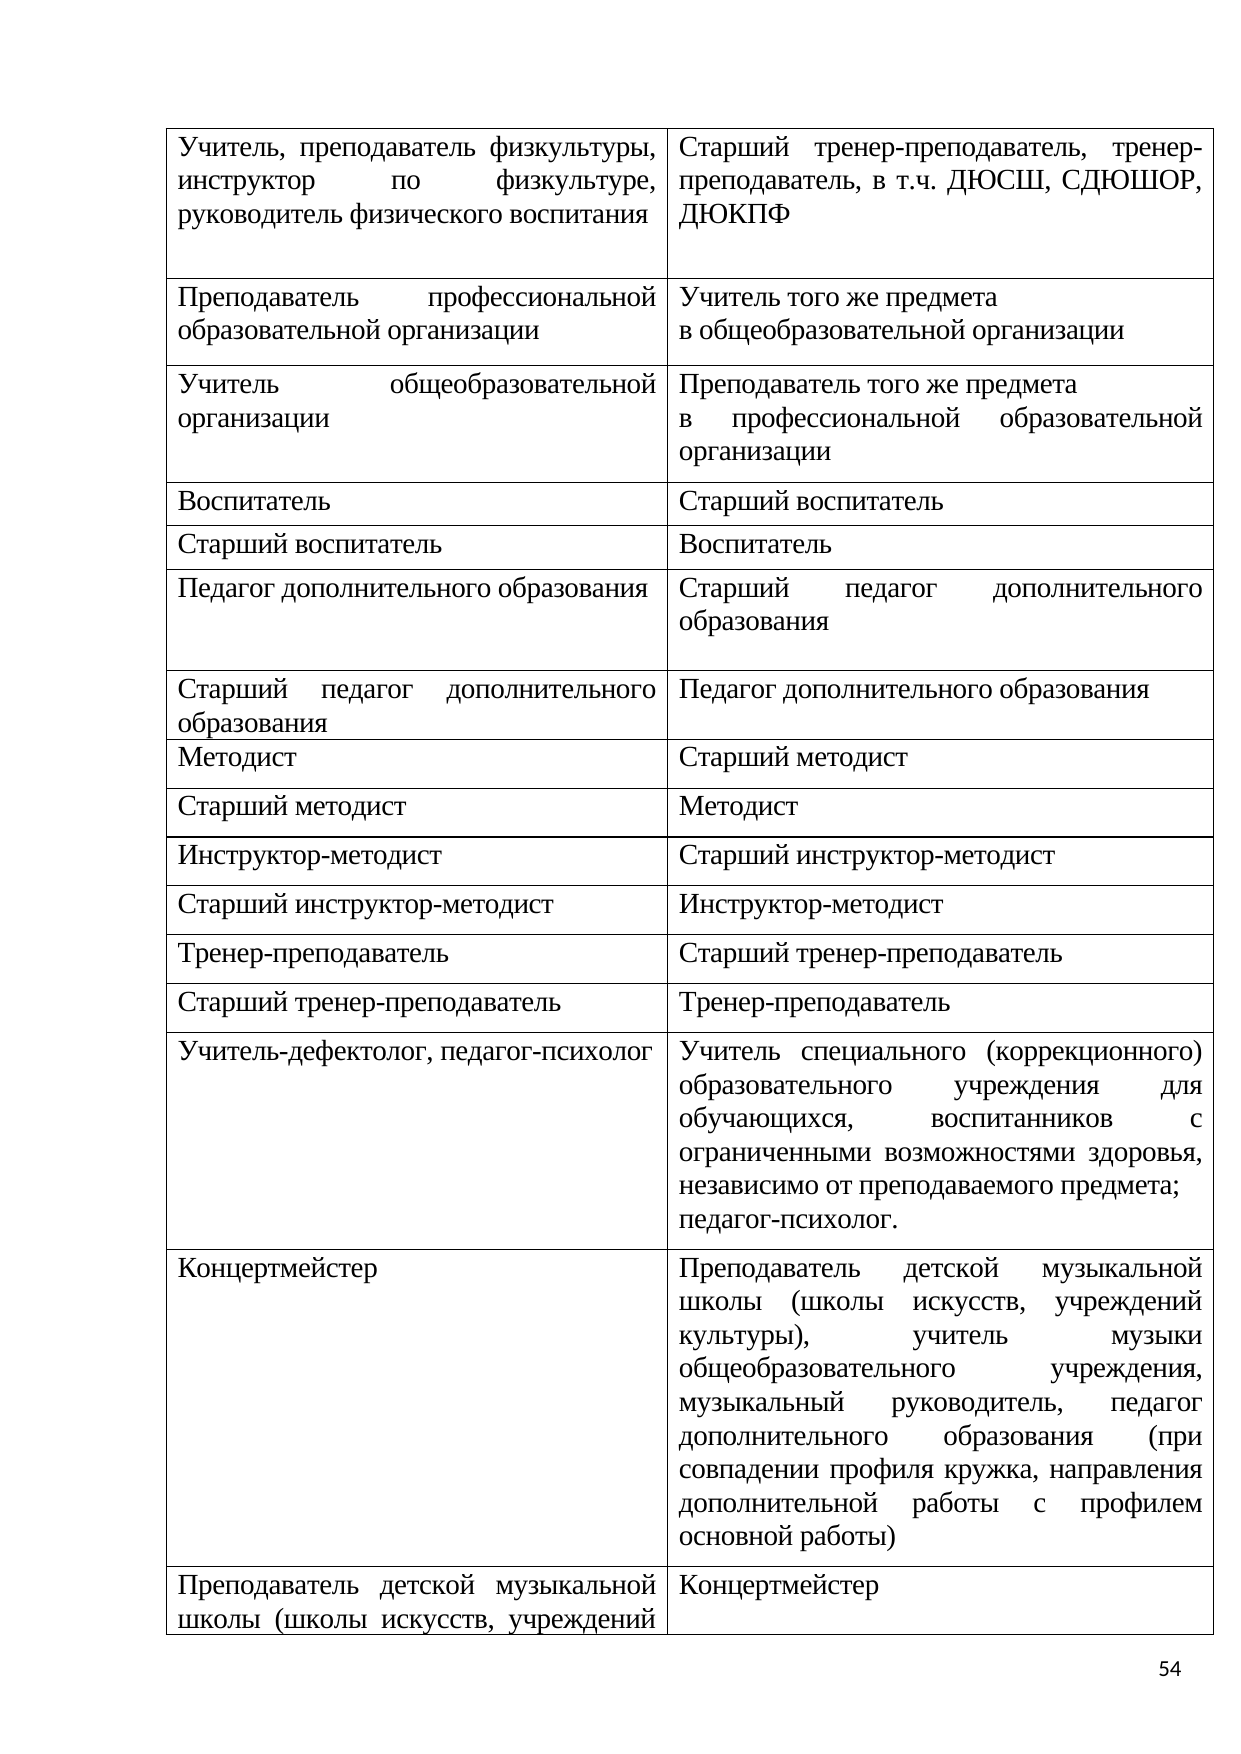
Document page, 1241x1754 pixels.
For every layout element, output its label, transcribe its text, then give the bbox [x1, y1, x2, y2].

table_cell Старший методист [167, 789, 667, 836]
table_cell Старший инструктор-методист [668, 838, 1213, 885]
table_cell Инструктор-методист [668, 886, 1213, 934]
table_cell Преподаватель того же предмета в профессиональной образовательной организации [668, 366, 1213, 482]
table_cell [167, 1567, 667, 1634]
table_cell Учитель, преподаватель физкультуры, инструктор по физкультуре, руководитель физического воспитания [167, 129, 667, 278]
table_cell Старший инструктор-методист [167, 886, 667, 934]
table_cell Инструктор-методист [167, 838, 667, 885]
table_cell Старший тренер-преподаватель, тренер-преподаватель, в т.ч. ДЮСШ, СДЮШОР, ДЮКПФ [668, 129, 1213, 278]
table_cell Концертмейстер [668, 1567, 1213, 1634]
table_cell Старший педагог дополнительного образования [167, 671, 667, 738]
table_cell Преподаватель профессиональной образовательной организации [167, 279, 667, 365]
table_cell Старший тренер-преподаватель [167, 984, 667, 1032]
table_cell Старший методист [668, 740, 1213, 787]
table_cell Учитель общеобразовательной организации [167, 366, 667, 482]
table_cell Педагог дополнительного образования [668, 671, 1213, 738]
table_cell Учитель специального (коррекционного) образовательного учреждения для обучающихся, воспитанников с ограниченными возможностями здоровья, независимо от преподаваемого предмета; педагог-психолог. [668, 1033, 1213, 1249]
table_cell Воспитатель [167, 483, 667, 525]
table_cell Учитель того же предмета в общеобразовательной организации [668, 279, 1213, 365]
table_cell Воспитатель [668, 526, 1213, 569]
table_cell Педагог дополнительного образования [167, 570, 667, 670]
table_cell Старший тренер-преподаватель [668, 935, 1213, 983]
table_cell Старший педагог дополнительного образования [668, 570, 1213, 670]
table_cell Тренер-преподаватель [668, 984, 1213, 1032]
table_cell Методист [668, 789, 1213, 836]
table_cell Тренер-преподаватель [167, 935, 667, 983]
table_cell Учитель-дефектолог, педагог-психолог [167, 1033, 667, 1249]
table_cell Старший воспитатель [167, 526, 667, 569]
table_cell Старший воспитатель [668, 483, 1213, 525]
table_cell Концертмейстер [167, 1250, 667, 1566]
table_cell Методист [167, 740, 667, 787]
